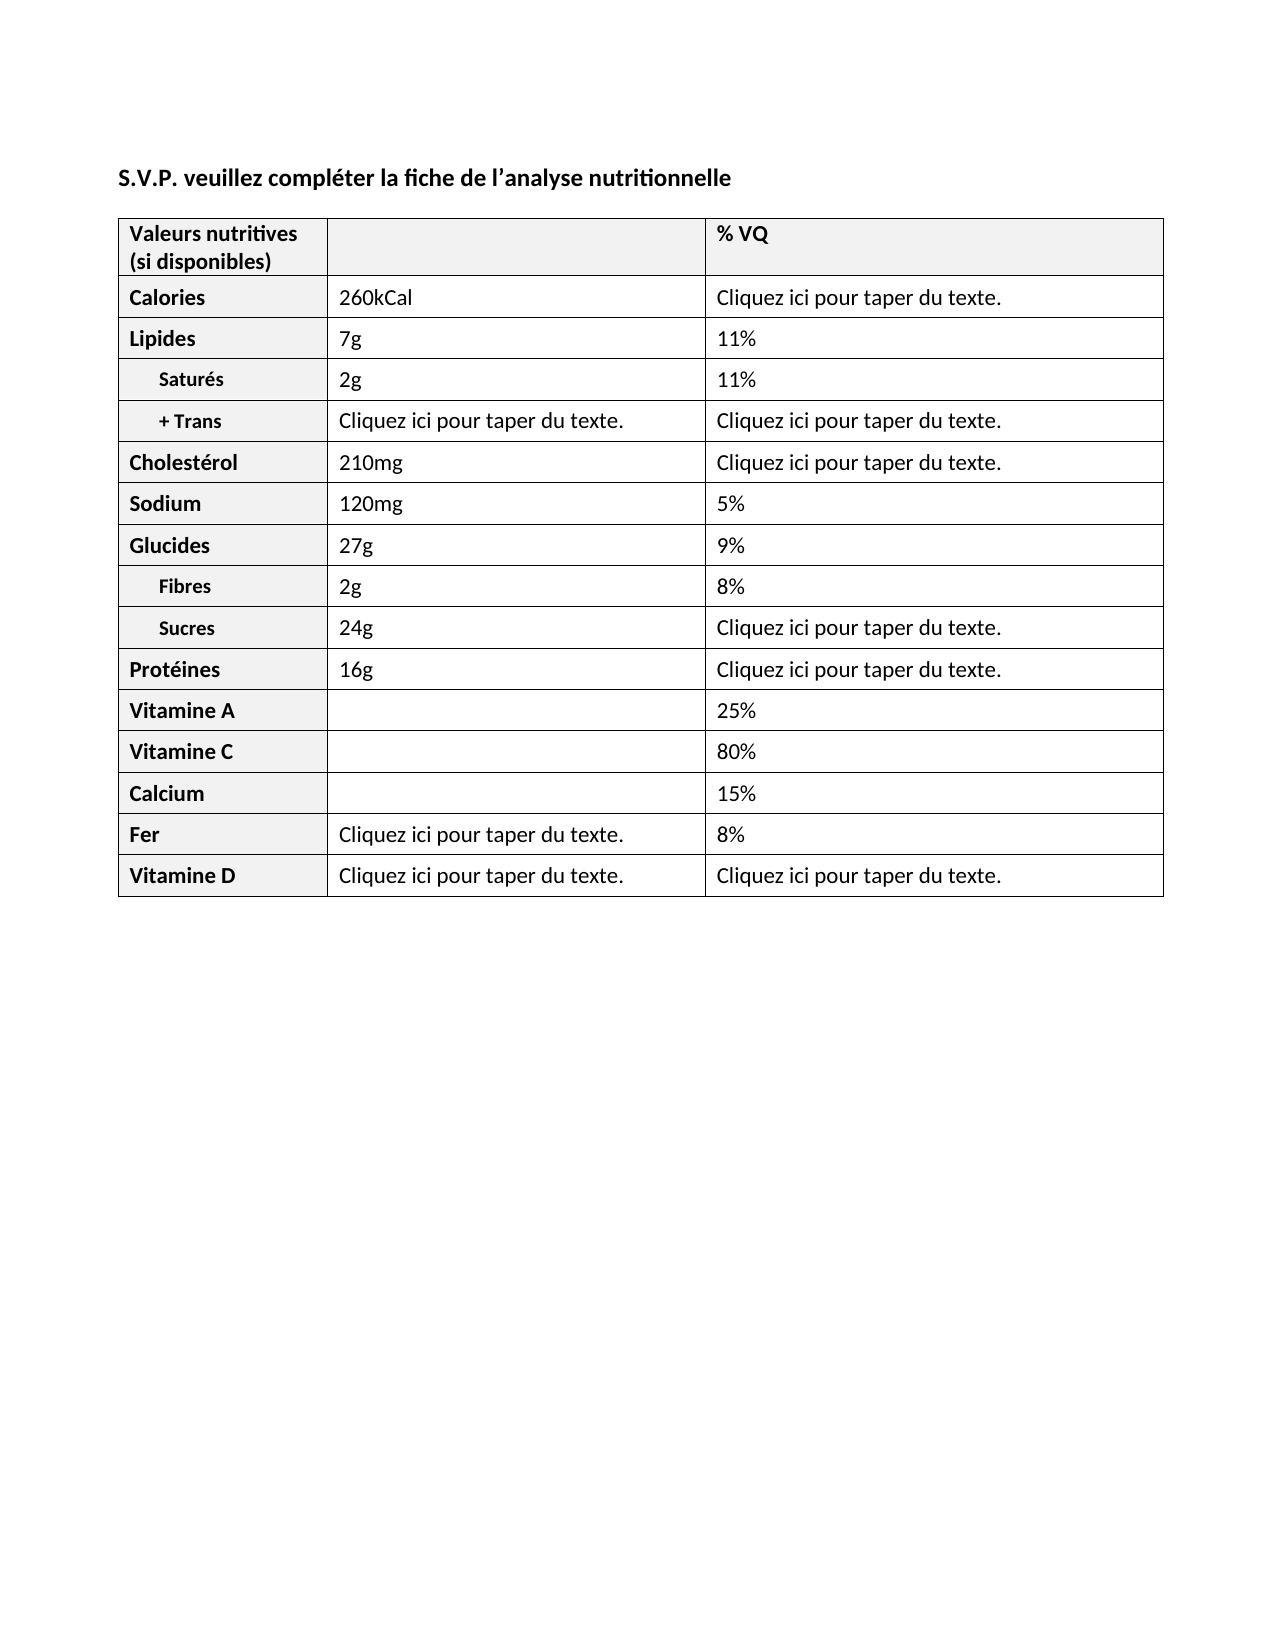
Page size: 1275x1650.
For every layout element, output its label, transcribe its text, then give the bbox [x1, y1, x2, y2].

table_cell Cholestérol [119, 442, 327, 482]
table_cell Calories [119, 276, 327, 317]
table_cell Protéines [119, 649, 327, 689]
table_cell Vitamine D [119, 855, 327, 896]
table_cell + Trans [119, 401, 327, 441]
table_header Valeurs nutritives (si disponibles) [119, 219, 327, 275]
table_cell Fibres [119, 566, 327, 606]
table_cell Calcium [119, 773, 327, 813]
table_cell Fer [119, 814, 327, 854]
table_cell Sodium [119, 483, 327, 523]
text S.V.P. veuillez compléter la fiche de l’analyse nutritionnelle [118, 162, 1152, 193]
table_header % VQ [706, 219, 1163, 275]
table_cell Vitamine C [119, 731, 327, 772]
table_header [328, 219, 705, 275]
table_cell Saturés [119, 359, 327, 399]
table_cell Glucides [119, 525, 327, 565]
table_cell Sucres [119, 607, 327, 648]
table_cell Lipides [119, 318, 327, 358]
table_cell Vitamine A [119, 690, 327, 730]
table_cell [328, 731, 705, 772]
